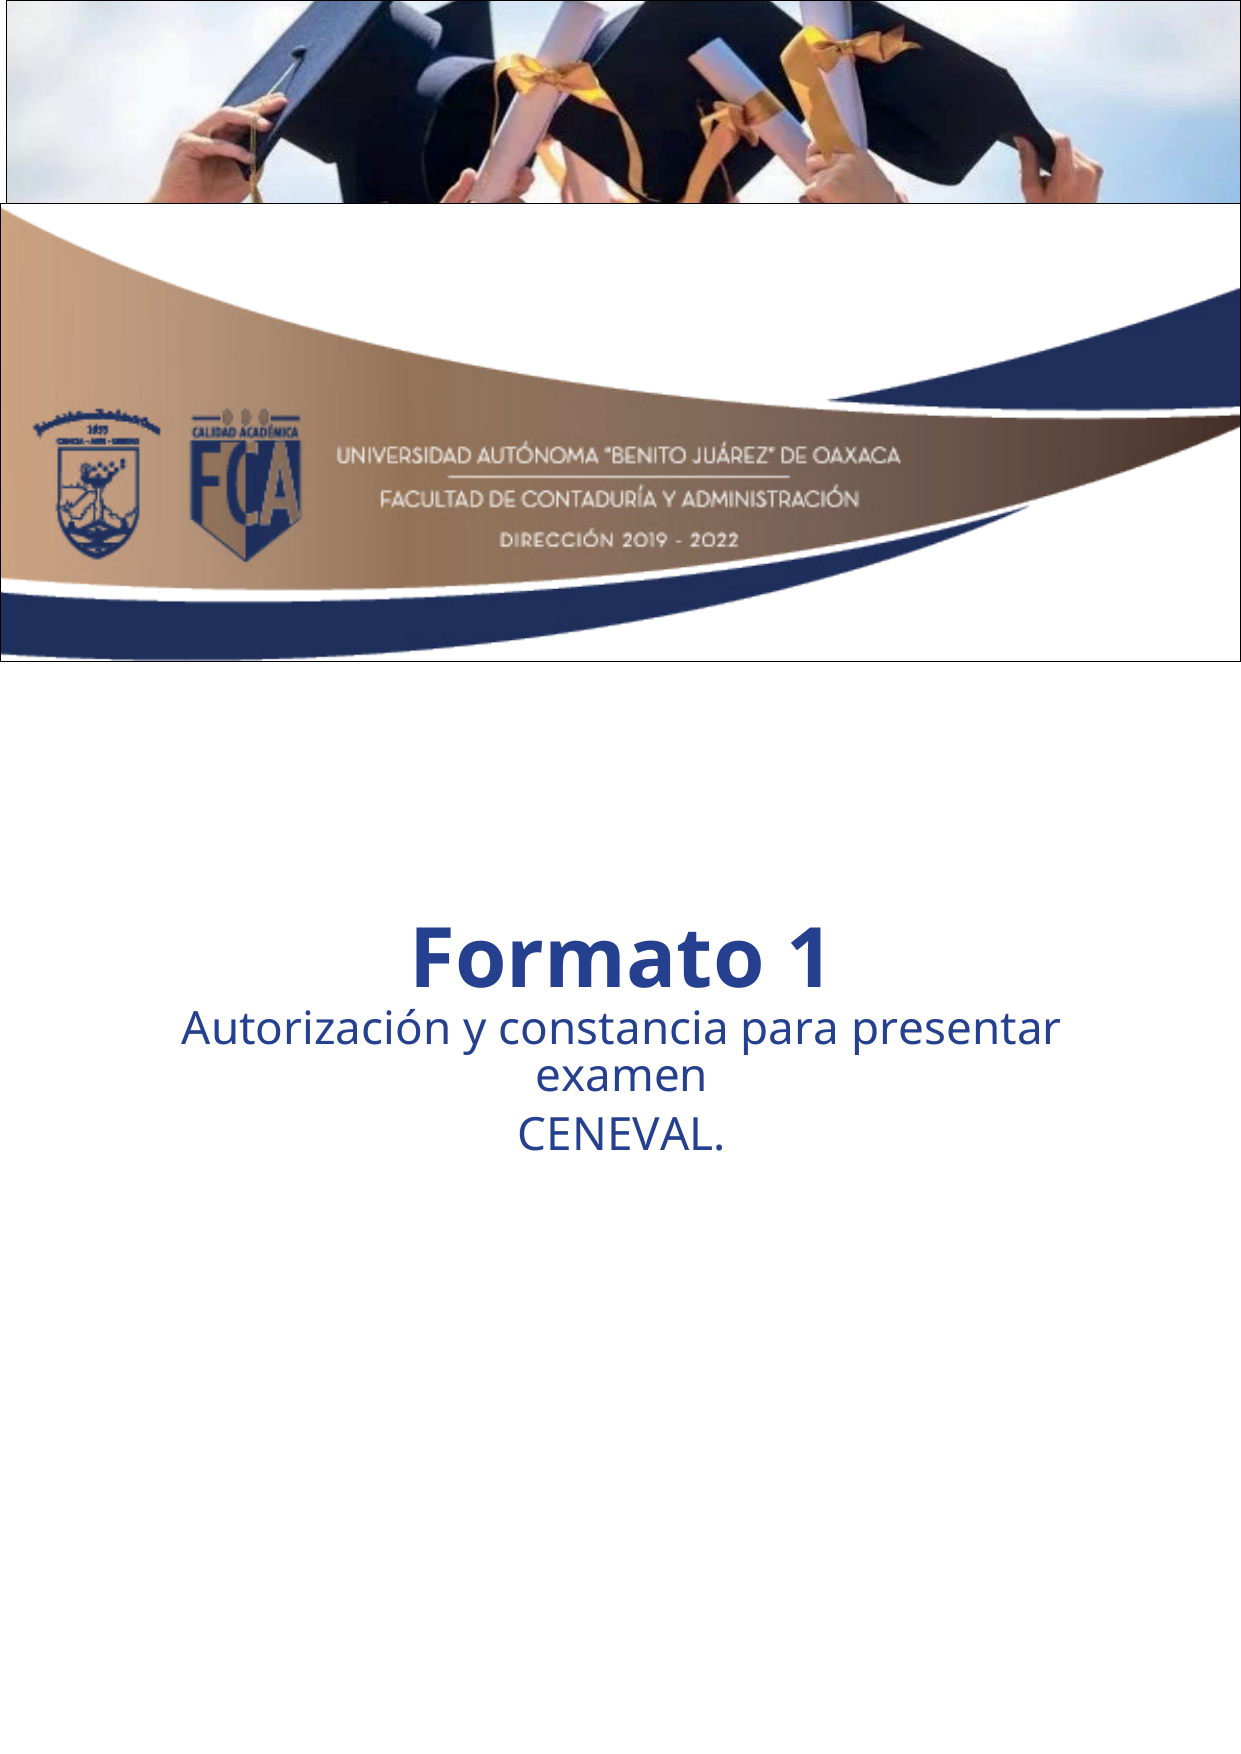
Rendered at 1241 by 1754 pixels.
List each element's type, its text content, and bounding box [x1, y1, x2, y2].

text Autorización y constancia para presentar examen [149, 1007, 1094, 1100]
text CENEVAL. [149, 1101, 1094, 1164]
picture [1, 204, 1240, 661]
text Formato 1 [149, 911, 1094, 1007]
picture [7, 1, 1240, 203]
